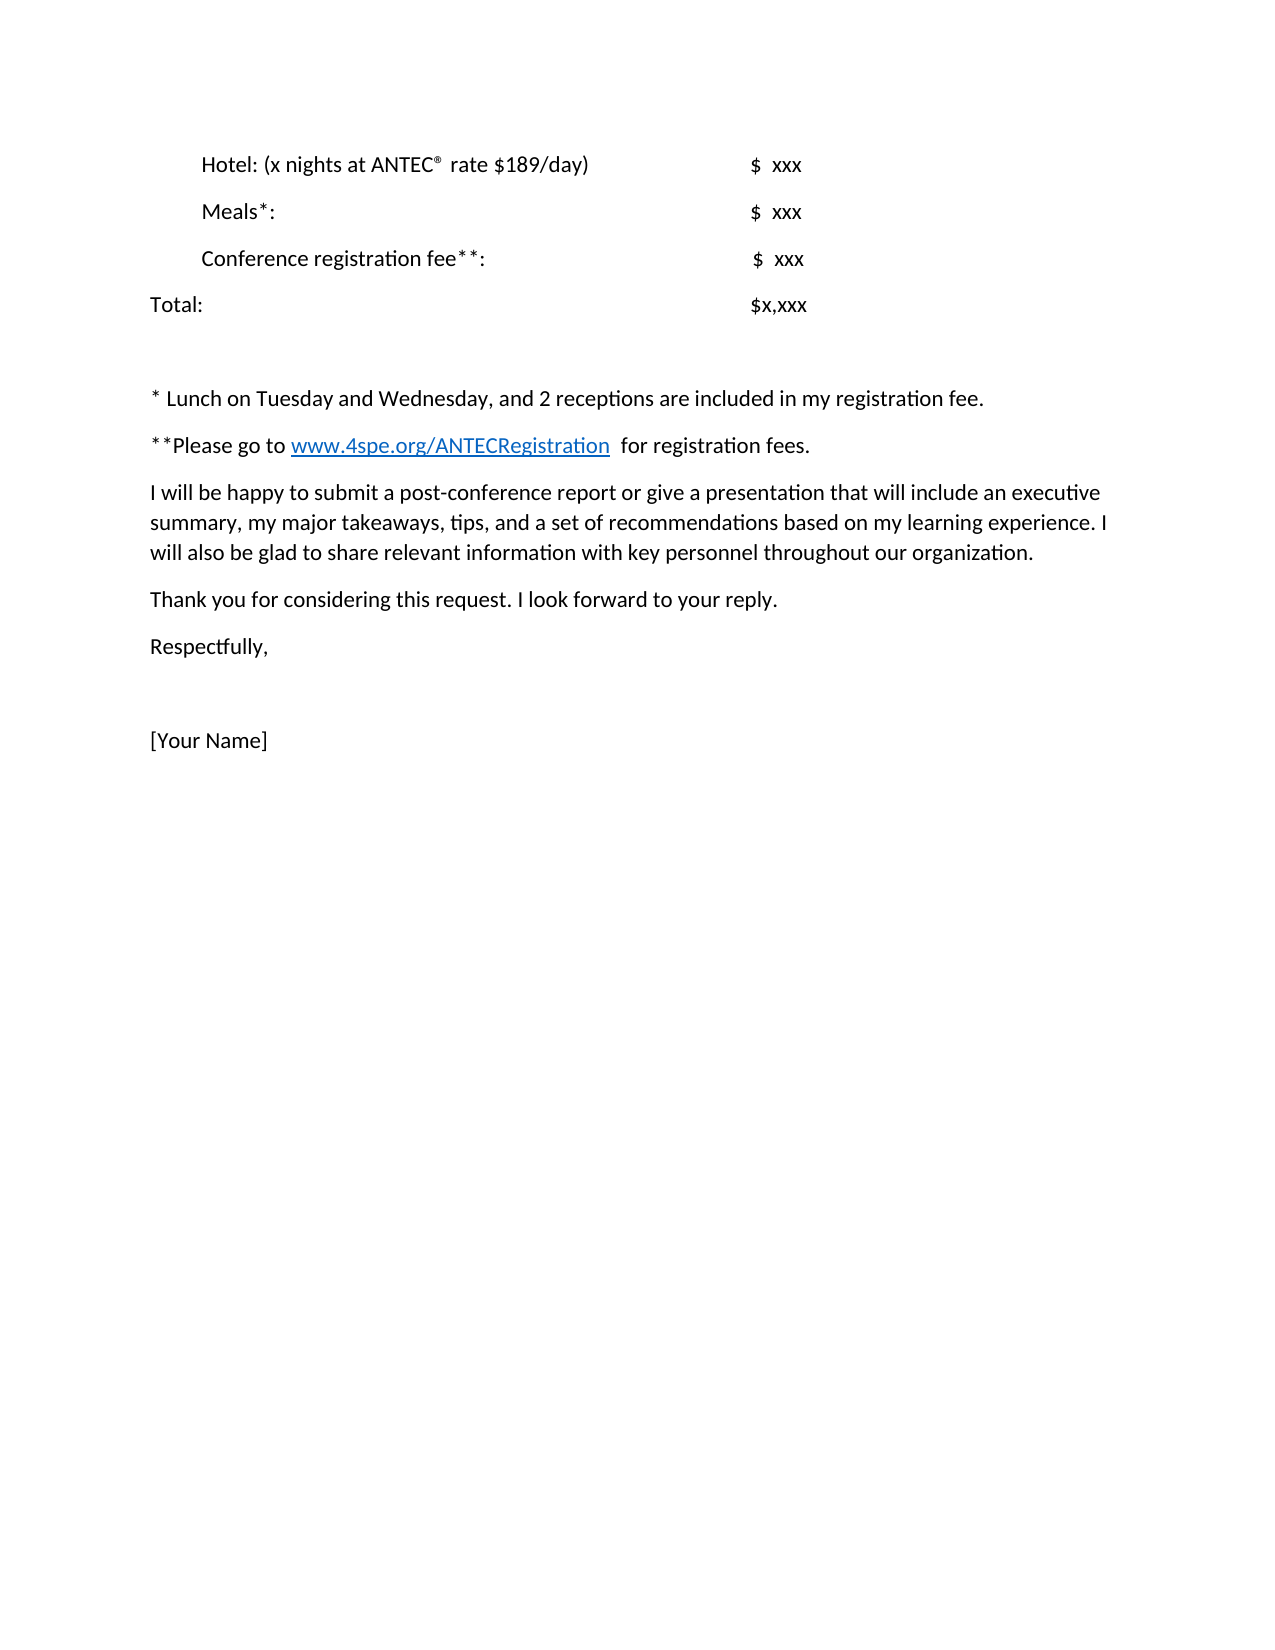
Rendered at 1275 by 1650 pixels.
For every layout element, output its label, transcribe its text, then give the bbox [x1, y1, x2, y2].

text Thank you for considering this request. I look forward to your reply. [150, 585, 1125, 613]
text Respectfully, [150, 632, 1125, 660]
text I will be happy to submit a post-conference report or give a presentation that will include an executive summary, my major takeaways, tips, and a set of recommendations based on my learning experience. I will also be glad to share relevant information with key personnel throughout our organization. [150, 478, 1125, 567]
text Meals*: $ xxx [150, 197, 1125, 225]
text Hotel: (x nights at ANTEC® rate $189/day) $ xxx [150, 150, 1125, 178]
text * Lunch on Tuesday and Wednesday, and 2 receptions are included in my registration fee. [150, 384, 1125, 412]
text **Please go to www.4spe.org/ANTECRegistration for registration fees. [150, 431, 1125, 459]
text [Your Name] [150, 726, 1125, 754]
text Total: $x,xxx [150, 291, 1125, 319]
text Conference registration fee**: $ xxx [150, 244, 1125, 272]
